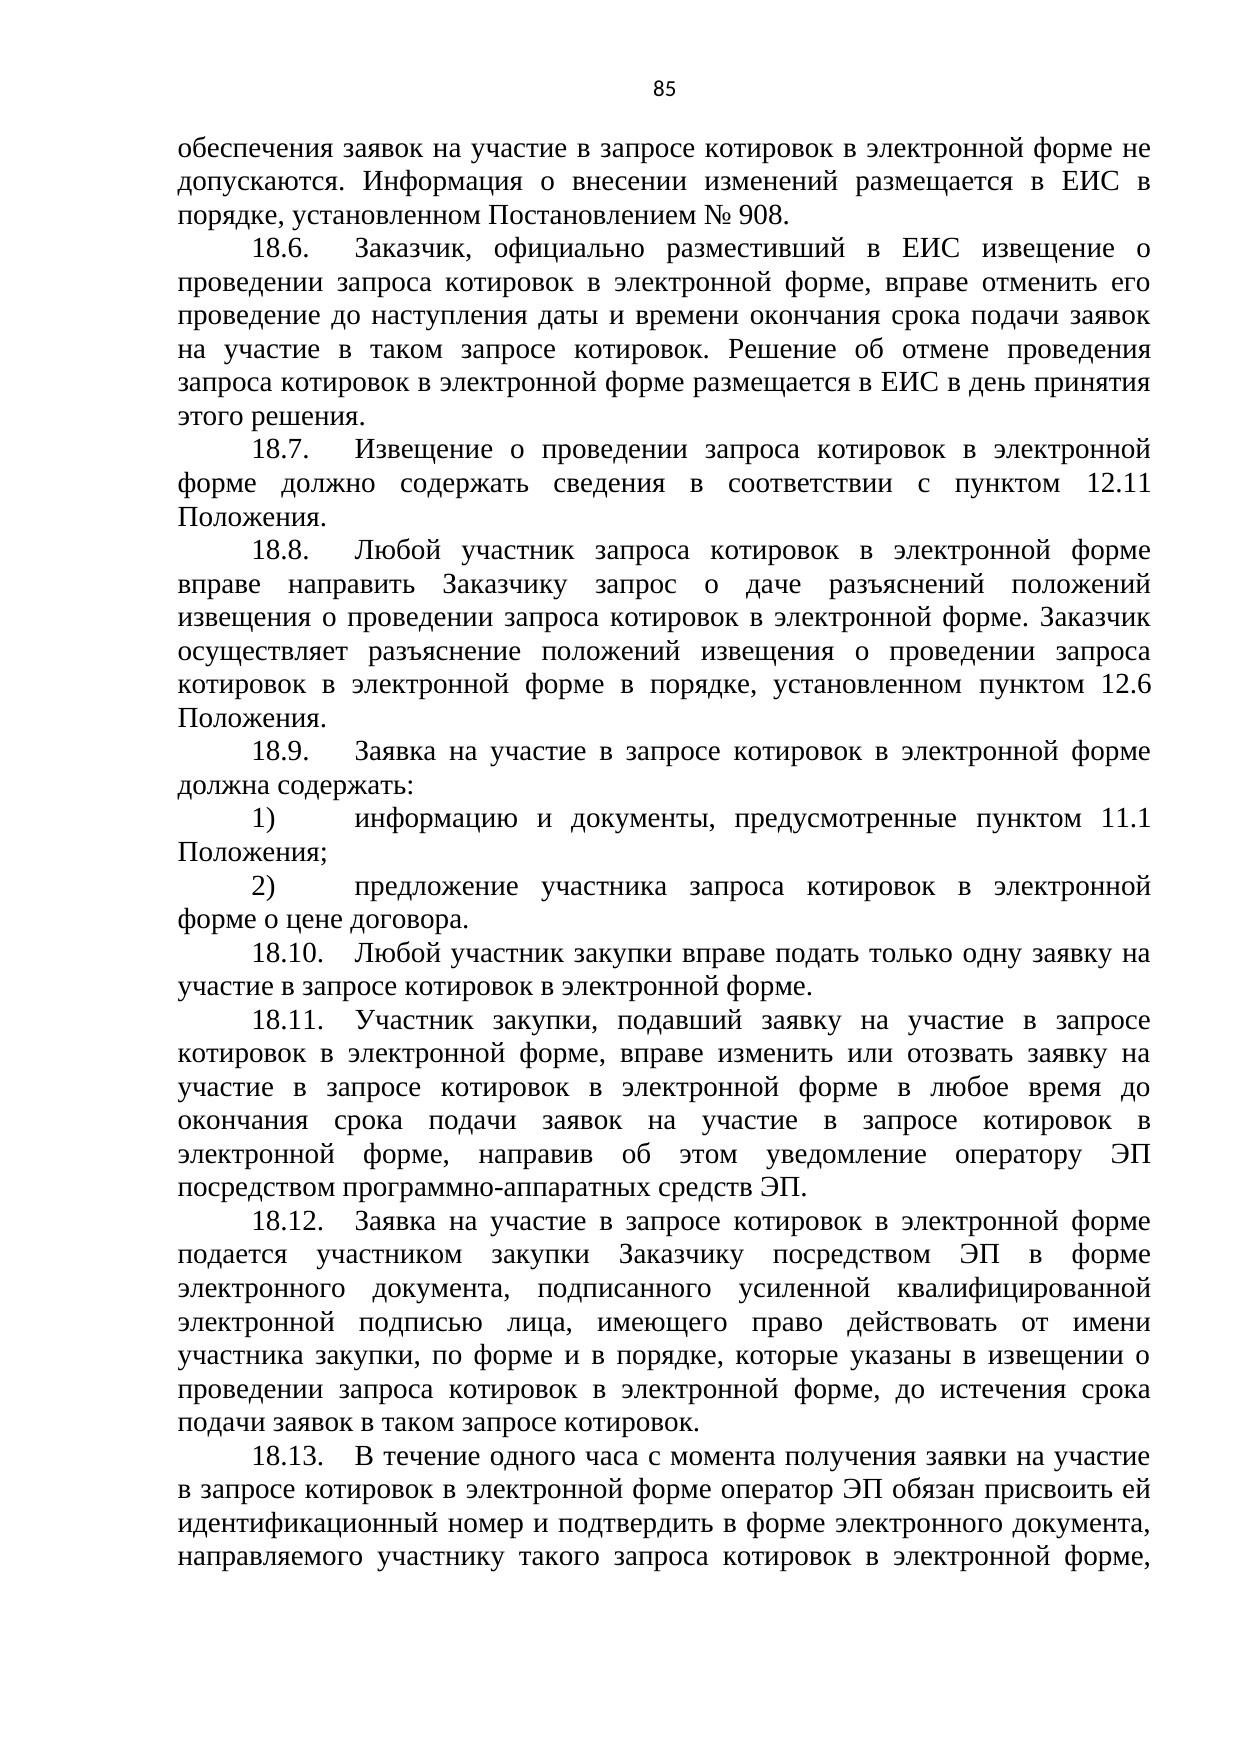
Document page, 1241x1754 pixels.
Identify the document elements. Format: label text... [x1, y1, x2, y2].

list предложение участника запроса котировок в электронной форме о цене договора. [177, 868, 1152, 935]
list Любой участник запроса котировок в электронной форме вправе направить Заказчику запрос о даче разъяснений положений извещения о проведении запроса котировок в электронной форме. Заказчик осуществляет разъяснение положений извещения о проведении запроса котировок в электронной форме в порядке, установленном пунктом 12.6 Положения. [177, 532, 1152, 733]
list Участник закупки, подавший заявку на участие в запросе котировок в электронной форме, вправе изменить или отозвать заявку на участие в запросе котировок в электронной форме в любое время до окончания срока подачи заявок на участие в запросе котировок в электронной форме, направив об этом уведомление оператору ЭП посредством программно-аппаратных средств ЭП. [177, 1002, 1152, 1203]
list Заявка на участие в запросе котировок в электронной форме должна содержать: [177, 733, 1152, 801]
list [177, 130, 1152, 230]
list Заявка на участие в запросе котировок в электронной форме подается участником закупки Заказчику посредством ЭП в форме электронного документа, подписанного усиленной квалифицированной электронной подписью лица, имеющего право действовать от имени участника закупки, по форме и в порядке, которые указаны в извещении о проведении запроса котировок в электронной форме, до истечения срока подачи заявок в таком запросе котировок. [177, 1203, 1152, 1438]
list Извещение о проведении запроса котировок в электронной форме должно содержать сведения в соответствии с пунктом 12.11 Положения. [177, 432, 1152, 532]
list Заказчик, официально разместивший в ЕИС извещение о проведении запроса котировок в электронной форме, вправе отменить его проведение до наступления даты и времени окончания срока подачи заявок на участие в таком запросе котировок. Решение об отмене проведения запроса котировок в электронной форме размещается в ЕИС в день принятия этого решения. [177, 230, 1152, 432]
list Любой участник закупки вправе подать только одну заявку на участие в запросе котировок в электронной форме. [177, 935, 1152, 1002]
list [177, 1438, 1152, 1572]
list информацию и документы, предусмотренные пунктом 11.1 Положения; [177, 801, 1152, 868]
